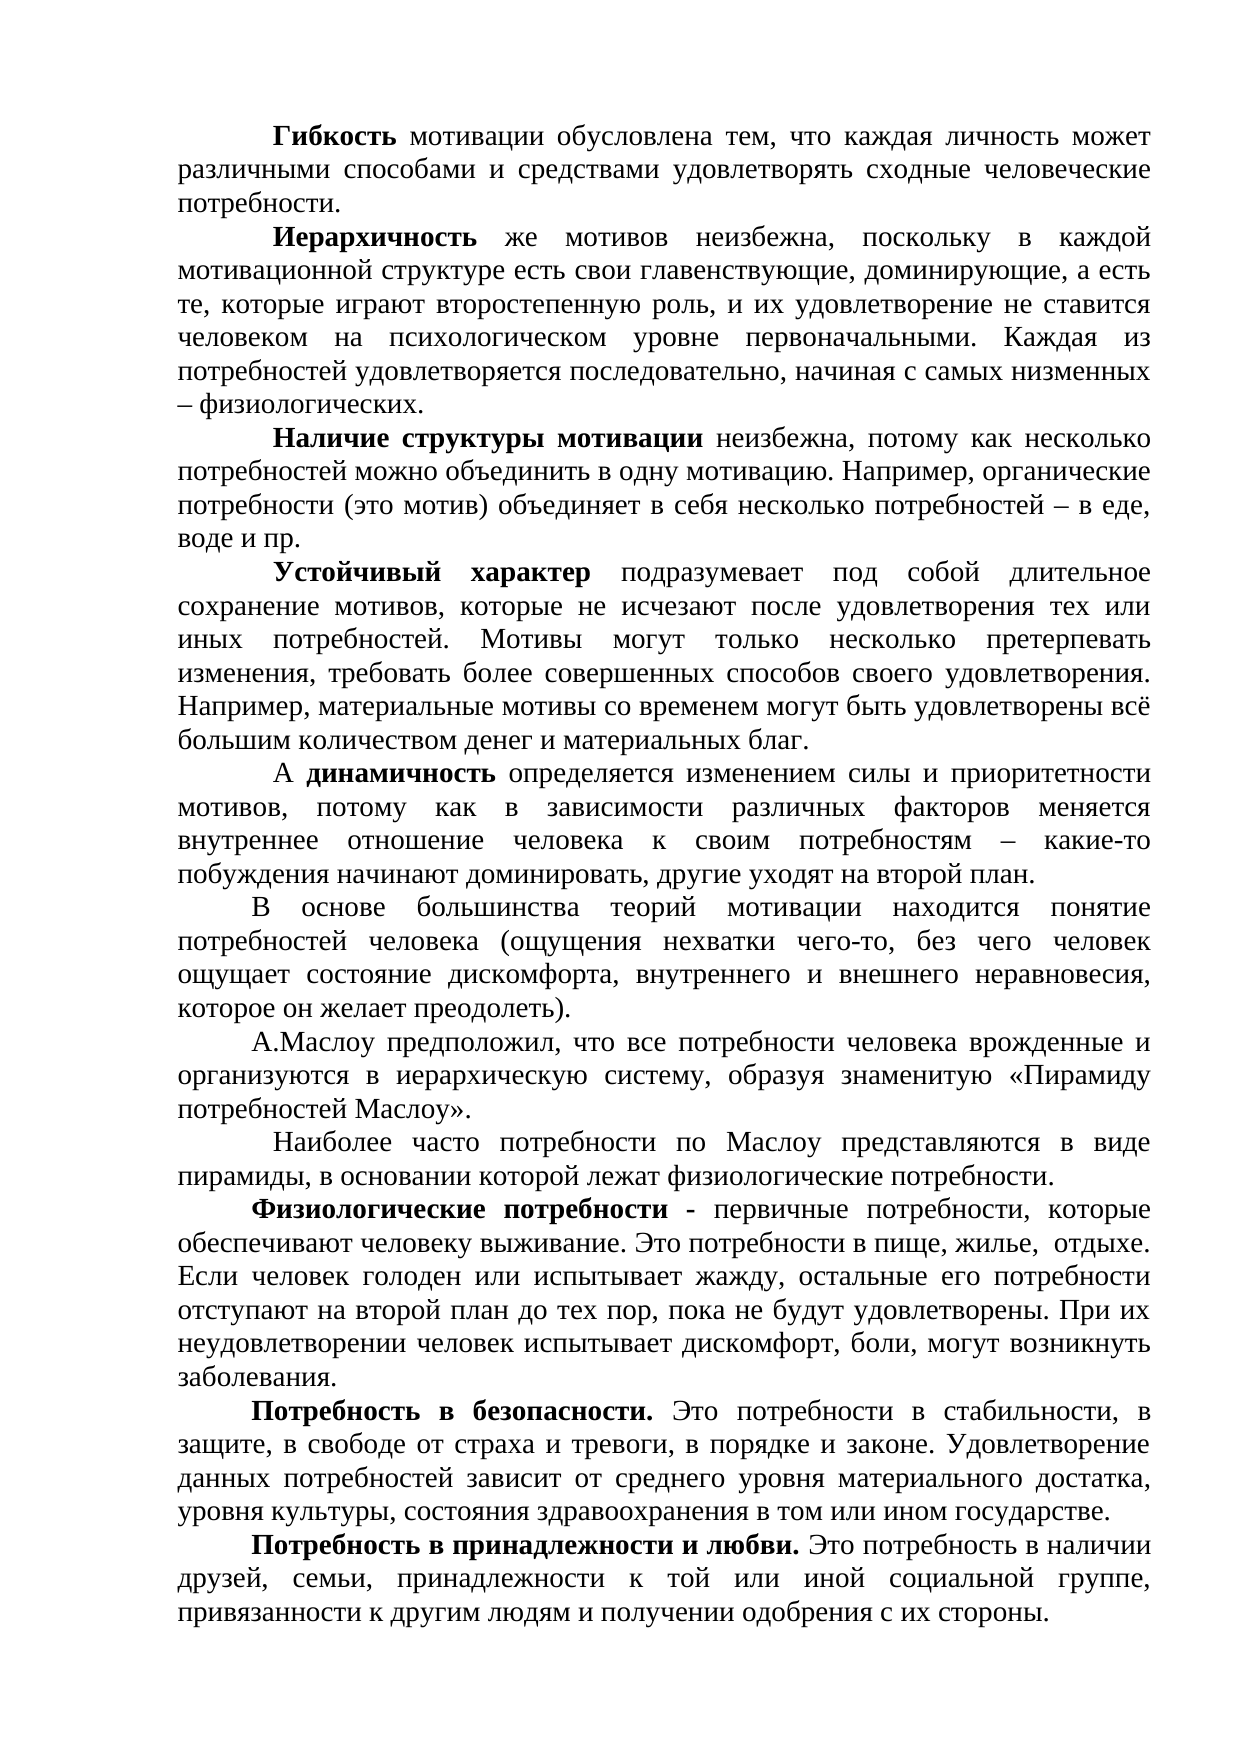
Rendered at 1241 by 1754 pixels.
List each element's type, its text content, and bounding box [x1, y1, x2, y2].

text Потребность в принадлежности и любви. Это потребность в наличии друзей, семьи, принадлежности к той или иной социальной группе, привязанности к другим людям и получении одобрения с их стороны. [177, 1527, 1152, 1627]
text Устойчивый характер подразумевает под собой длительное сохранение мотивов, которые не исчезают после удовлетворения тех или иных потребностей. Мотивы могут только несколько претерпевать изменения, требовать более совершенных способов своего удовлетворения. Например, материальные мотивы со временем могут быть удовлетворены всё большим количеством денег и материальных благ. [177, 554, 1152, 755]
text Наличие структуры мотивации неизбежна, потому как несколько потребностей можно объединить в одну мотивацию. Например, органические потребности (это мотив) объединяет в себя несколько потребностей – в еде, воде и пр. [177, 420, 1152, 554]
text В основе большинства теорий мотивации находится понятие потребностей человека (ощущения нехватки чего-то, без чего человек ощущает состояние дискомфорта, внутреннего и внешнего неравновесия, которое он желает преодолеть). [177, 889, 1152, 1024]
text Физиологические потребности - первичные потребности, которые обеспечивают человеку выживание. Это потребности в пище, жилье, отдыхе. Если человек голоден или испытывает жажду, остальные его потребности отступают на второй план до тех пор, пока не будут удовлетворены. При их неудовлетворении человек испытывает дискомфорт, боли, могут возникнуть заболевания. [177, 1191, 1152, 1393]
text Гибкость мотивации обусловлена тем, что каждая личность может различными способами и средствами удовлетворять сходные человеческие потребности. [177, 118, 1152, 219]
text А динамичность определяется изменением силы и приоритетности мотивов, потому как в зависимости различных факторов меняется внутреннее отношение человека к своим потребностям – какие-то побуждения начинают доминировать, другие уходят на второй план. [177, 755, 1152, 889]
text Наиболее часто потребности по Маслоу представляются в виде пирамиды, в основании которой лежат физиологические потребности. [177, 1124, 1152, 1191]
text Потребность в безопасности. Это потребности в стабильности, в защите, в свободе от страха и тревоги, в порядке и законе. Удовлетворение данных потребностей зависит от среднего уровня материального достатка, уровня культуры, состояния здравоохранения в том или ином государстве. [177, 1393, 1152, 1527]
text Иерархичность же мотивов неизбежна, поскольку в каждой мотивационной структуре есть свои главенствующие, доминирующие, а есть те, которые играют второстепенную роль, и их удовлетворение не ставится человеком на психологическом уровне первоначальными. Каждая из потребностей удовлетворяется последовательно, начиная с самых низменных – физиологических. [177, 219, 1152, 420]
text А.Маслоу предположил, что все потребности человека врожденные и организуются в иерархическую систему, образуя знаменитую «Пирамиду потребностей Маслоу». [177, 1024, 1152, 1124]
